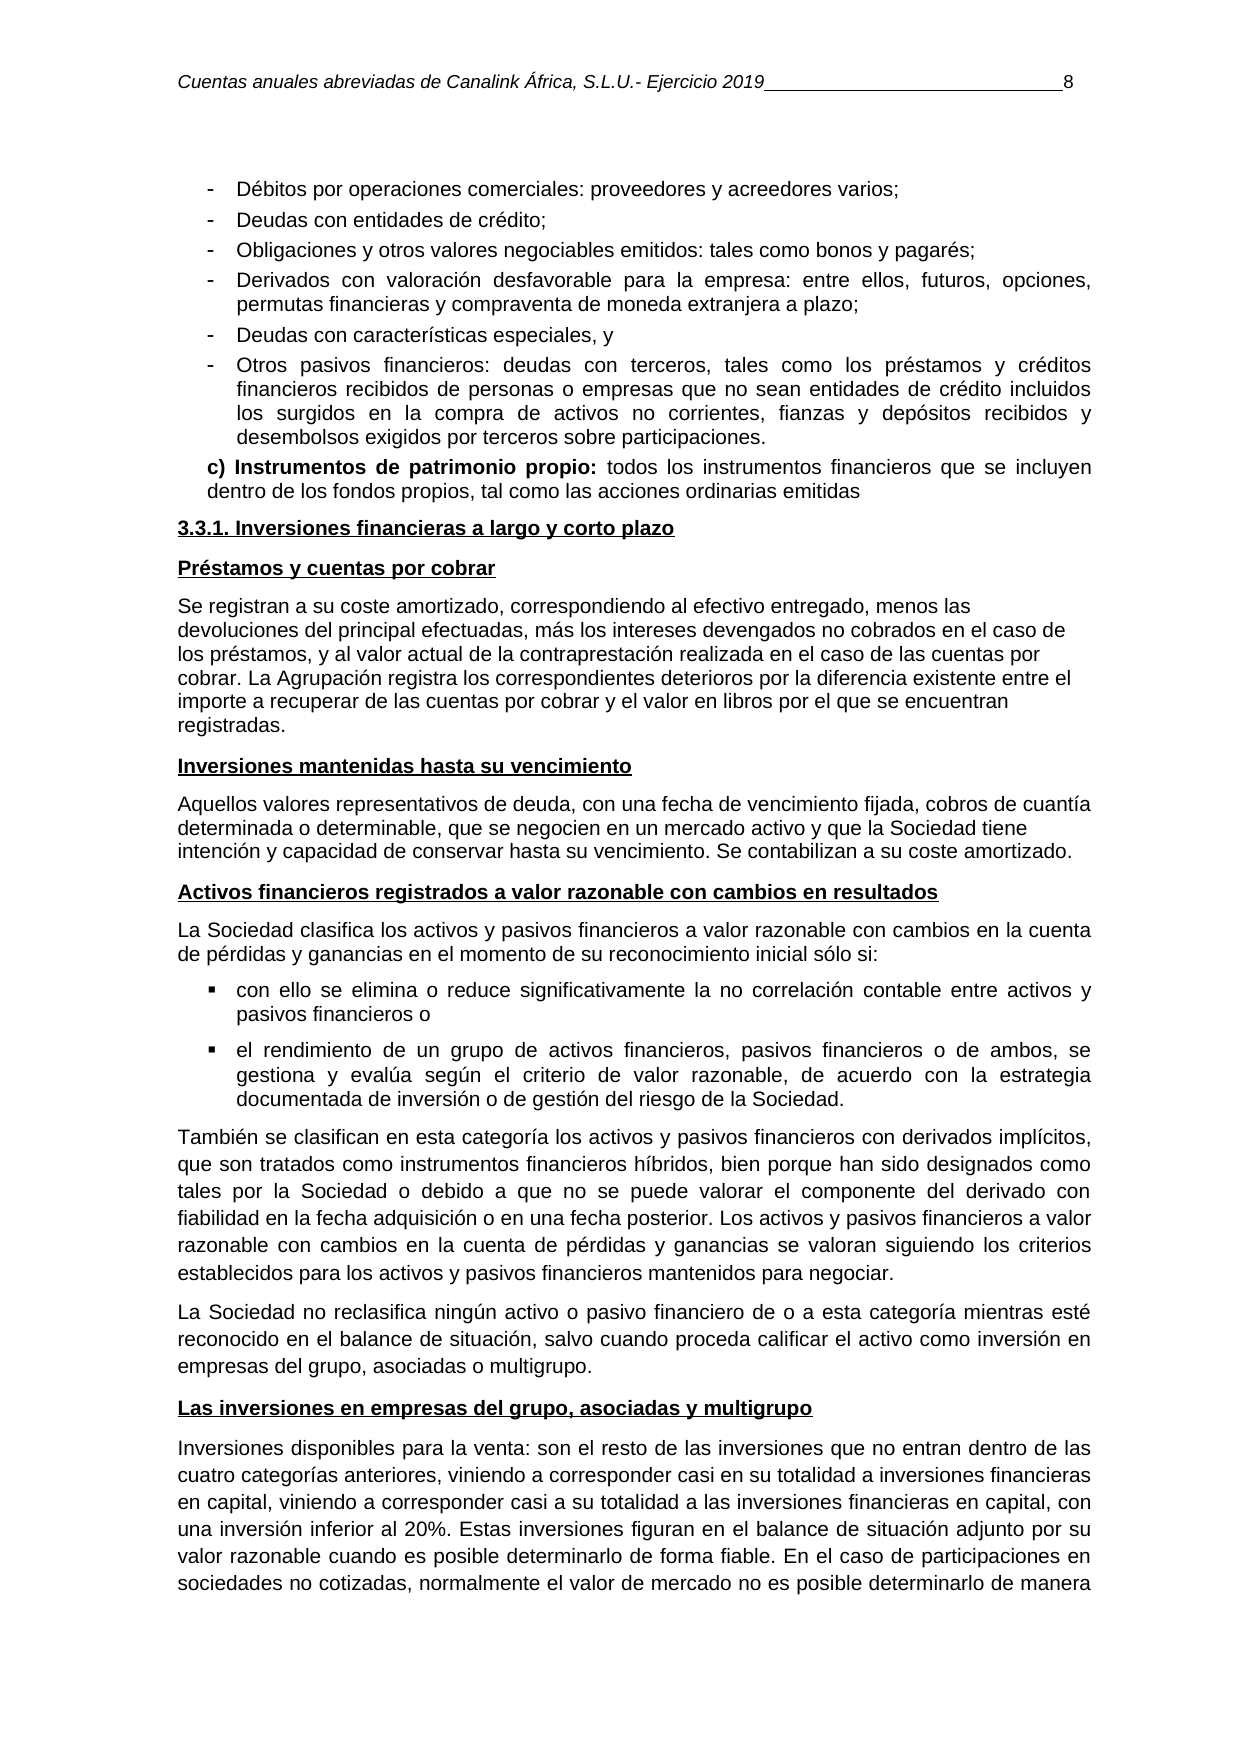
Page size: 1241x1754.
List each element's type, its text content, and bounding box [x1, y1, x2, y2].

text Inversiones mantenidas hasta su vencimiento [177, 750, 1092, 779]
text La Sociedad clasifica los activos y pasivos financieros a valor razonable con cambios en la cuenta de pérdidas y ganancias en el momento de su reconocimiento inicial sólo si: [177, 917, 1092, 965]
text Préstamos y cuentas por cobrar [177, 552, 1092, 581]
text También se clasifican en esta categoría los activos y pasivos financieros con derivados implícitos, que son tratados como instrumentos financieros híbridos, bien porque han sido designados como tales por la Sociedad o debido a que no se puede valorar el componente del derivado con fiabilidad en la fecha adquisición o en una fecha posterior. Los activos y pasivos financieros a valor razonable con cambios en la cuenta de pérdidas y ganancias se valoran siguiendo los criterios establecidos para los activos y pasivos financieros mantenidos para negociar. [177, 1123, 1092, 1285]
list Deudas con entidades de crédito; [207, 207, 1092, 232]
list con ello se elimina o reduce significativamente la no correlación contable entre activos y pasivos financieros o [207, 978, 1092, 1026]
list Derivados con valoración desfavorable para la empresa: entre ellos, futuros, opciones, permutas financieras y compraventa de moneda extranjera a plazo; [207, 268, 1092, 316]
text c) Instrumentos de patrimonio propio: todos los instrumentos financieros que se incluyen dentro de los fondos propios, tal como las acciones ordinarias emitidas [207, 455, 1092, 503]
list Otros pasivos financieros: deudas con terceros, tales como los préstamos y créditos financieros recibidos de personas o empresas que no sean entidades de crédito incluidos los surgidos en la compra de activos no corrientes, fianzas y depósitos recibidos y desembolsos exigidos por terceros sobre participaciones. [207, 353, 1092, 449]
text Activos financieros registrados a valor razonable con cambios en resultados [177, 876, 1092, 905]
list Obligaciones y otros valores negociables emitidos: tales como bonos y pagarés; [207, 238, 1092, 262]
text Aquellos valores representativos de deuda, con una fecha de vencimiento fijada, cobros de cuantía determinada o determinable, que se negocien en un mercado activo y que la Sociedad tiene intención y capacidad de conservar hasta su vencimiento. Se contabilizan a su coste amortizado. [177, 791, 1092, 863]
list Deudas con características especiales, y [207, 322, 1092, 346]
text Se registran a su coste amortizado, correspondiendo al efectivo entregado, menos las devoluciones del principal efectuadas, más los intereses devengados no cobrados en el caso de los préstamos, y al valor actual de la contraprestación realizada en el caso de las cuentas por cobrar. La Agrupación registra los correspondientes deterioros por la diferencia existente entre el importe a recuperar de las cuentas por cobrar y el valor en libros por el que se encuentran registradas. [177, 593, 1092, 737]
text 3.3.1. Inversiones financieras a largo y corto plazo [177, 515, 1092, 539]
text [177, 1433, 1092, 1596]
list el rendimiento de un grupo de activos financieros, pasivos financieros o de ambos, se gestiona y evalúa según el criterio de valor razonable, de acuerdo con la estrategia documentada de inversión o de gestión del riesgo de la Sociedad. [207, 1038, 1092, 1110]
text La Sociedad no reclasifica ningún activo o pasivo financiero de o a esta categoría mientras esté reconocido en el balance de situación, salvo cuando proceda calificar el activo como inversión en empresas del grupo, asociadas o multigrupo. [177, 1298, 1092, 1379]
list Débitos por operaciones comerciales: proveedores y acreedores varios; [207, 177, 1092, 201]
text Las inversiones en empresas del grupo, asociadas y multigrupo [177, 1392, 1092, 1421]
